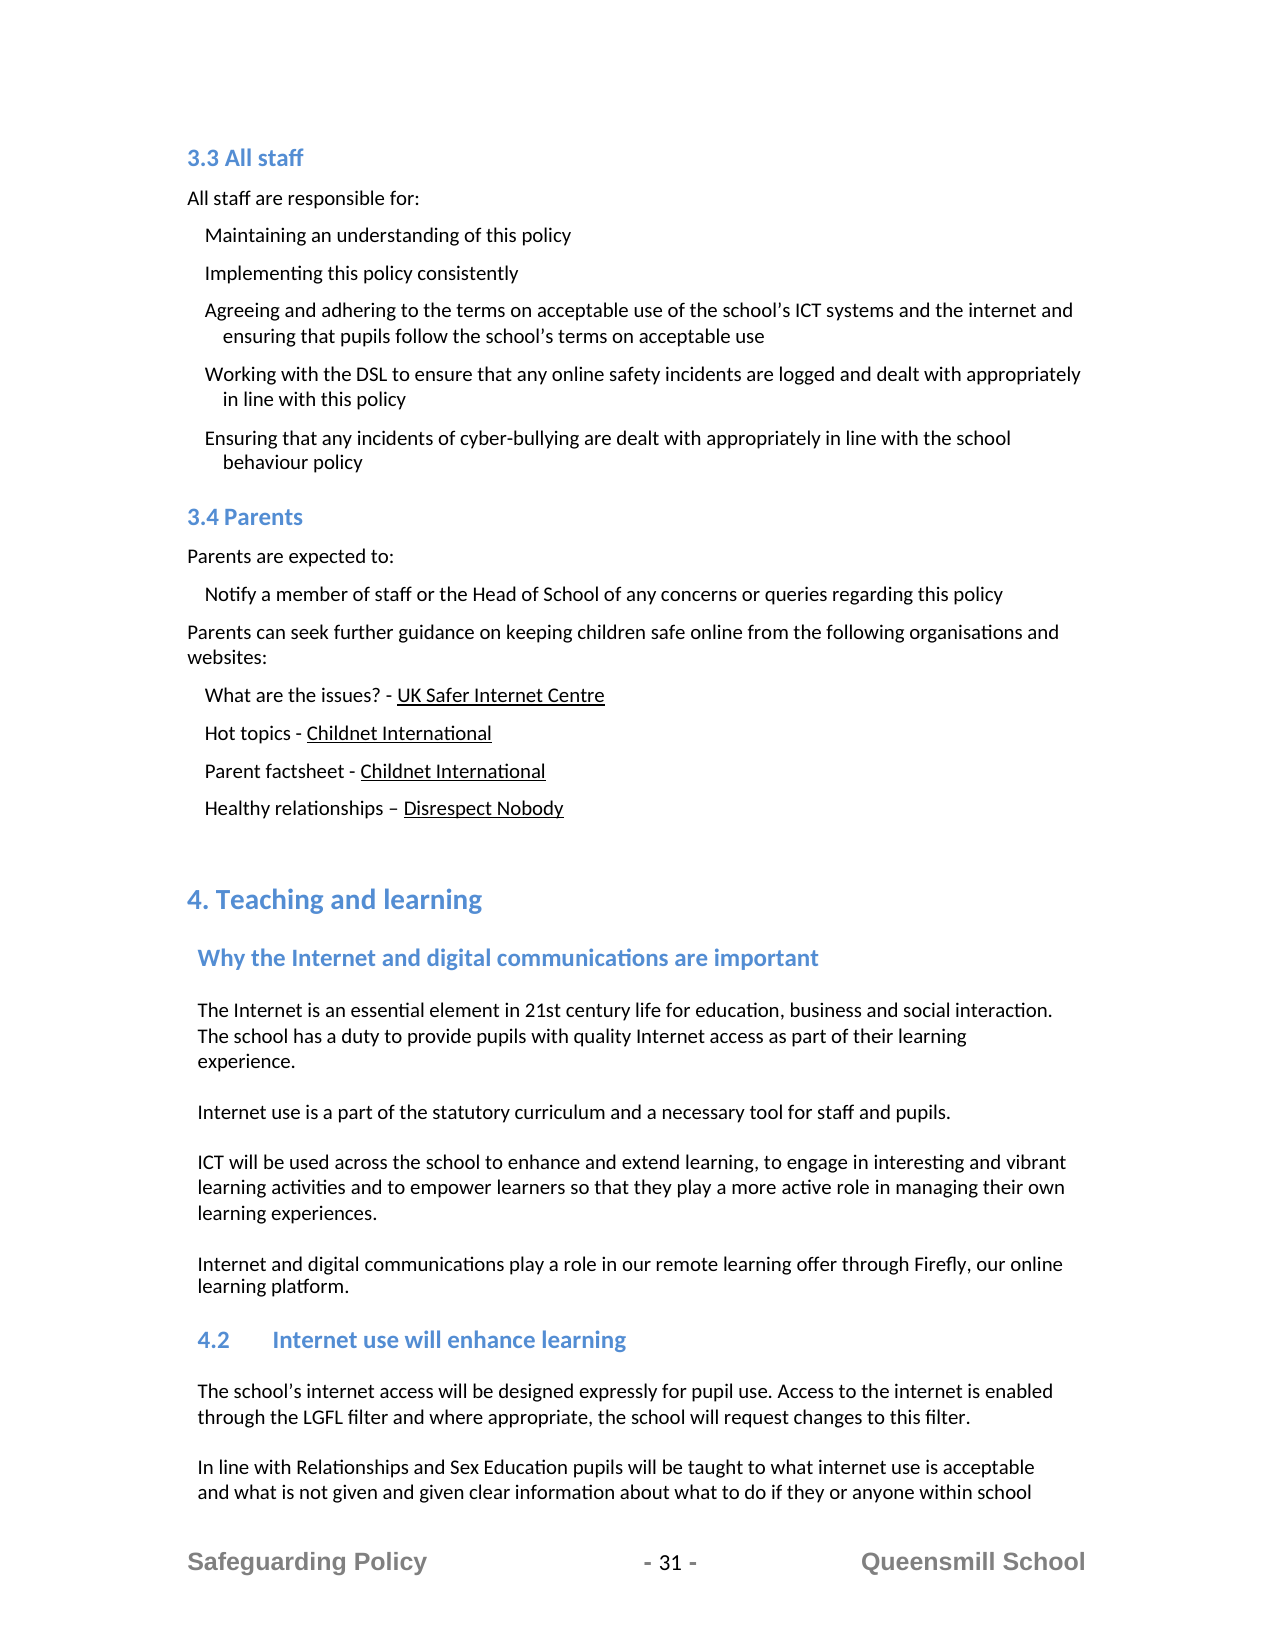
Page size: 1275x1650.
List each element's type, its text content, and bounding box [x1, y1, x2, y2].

text Notify a member of staff or the Head of School of any concerns or queries regarding this policy [204, 581, 1267, 607]
text In line with Relationships and Sex Education pupils will be taught to what internet use is acceptable and what is not given and given clear information about what to do if they or anyone within school [197, 1455, 1060, 1505]
subtitle Teaching and learning [187, 881, 1267, 917]
text Internet use is a part of the statutory curriculum and a necessary tool for staff and pupils. [197, 1099, 1267, 1124]
subtitle Why the Internet and digital communications are important [197, 943, 1267, 973]
text Ensuring that any incidents of cyber-bullying are dealt with appropriately in line with the school behaviour policy [204, 425, 1014, 475]
text Parents are expected to: [187, 543, 1267, 569]
text Working with the DSL to ensure that any online safety incidents are logged and dealt with appropriately in line with this policy [204, 361, 1088, 412]
subtitle Internet use will enhance learning [197, 1324, 1267, 1354]
subtitle Parents [187, 501, 1267, 531]
subtitle All staff [187, 142, 1267, 173]
text Maintaining an understanding of this policy Implementing this policy consistently [204, 222, 574, 285]
text ICT will be used across the school to enhance and extend learning, to engage in interesting and vibrant learning activities and to empower learners so that they play a more active role in managing their own learning experiences. [197, 1149, 1068, 1225]
text Parents can seek further guidance on keeping children safe online from the following organisations and websites: [187, 619, 1063, 670]
text The school’s internet access will be designed expressly for pupil use. Access to the internet is enabled through the LGFL filter and where appropriate, the school will request changes to this filter. [197, 1379, 1088, 1429]
text Internet and digital communications play a role in our remote learning offer through Firefly, our online learning platform. [197, 1254, 1088, 1298]
text All staff are responsible for: [187, 185, 1267, 210]
text The Internet is an essential element in 21st century life for education, business and social interaction. The school has a duty to provide pupils with quality Internet access as part of their learning experience. [197, 998, 1060, 1074]
text What are the issues? - UK Safer Internet Centre Hot topics - Childnet International [204, 683, 607, 746]
text Agreeing and adhering to the terms on acceptable use of the school’s ICT systems and the internet and ensuring that pupils follow the school’s terms on acceptable use [204, 298, 1077, 348]
text Parent factsheet - Childnet International Healthy relationships – Disrespect Nobody [204, 758, 566, 821]
